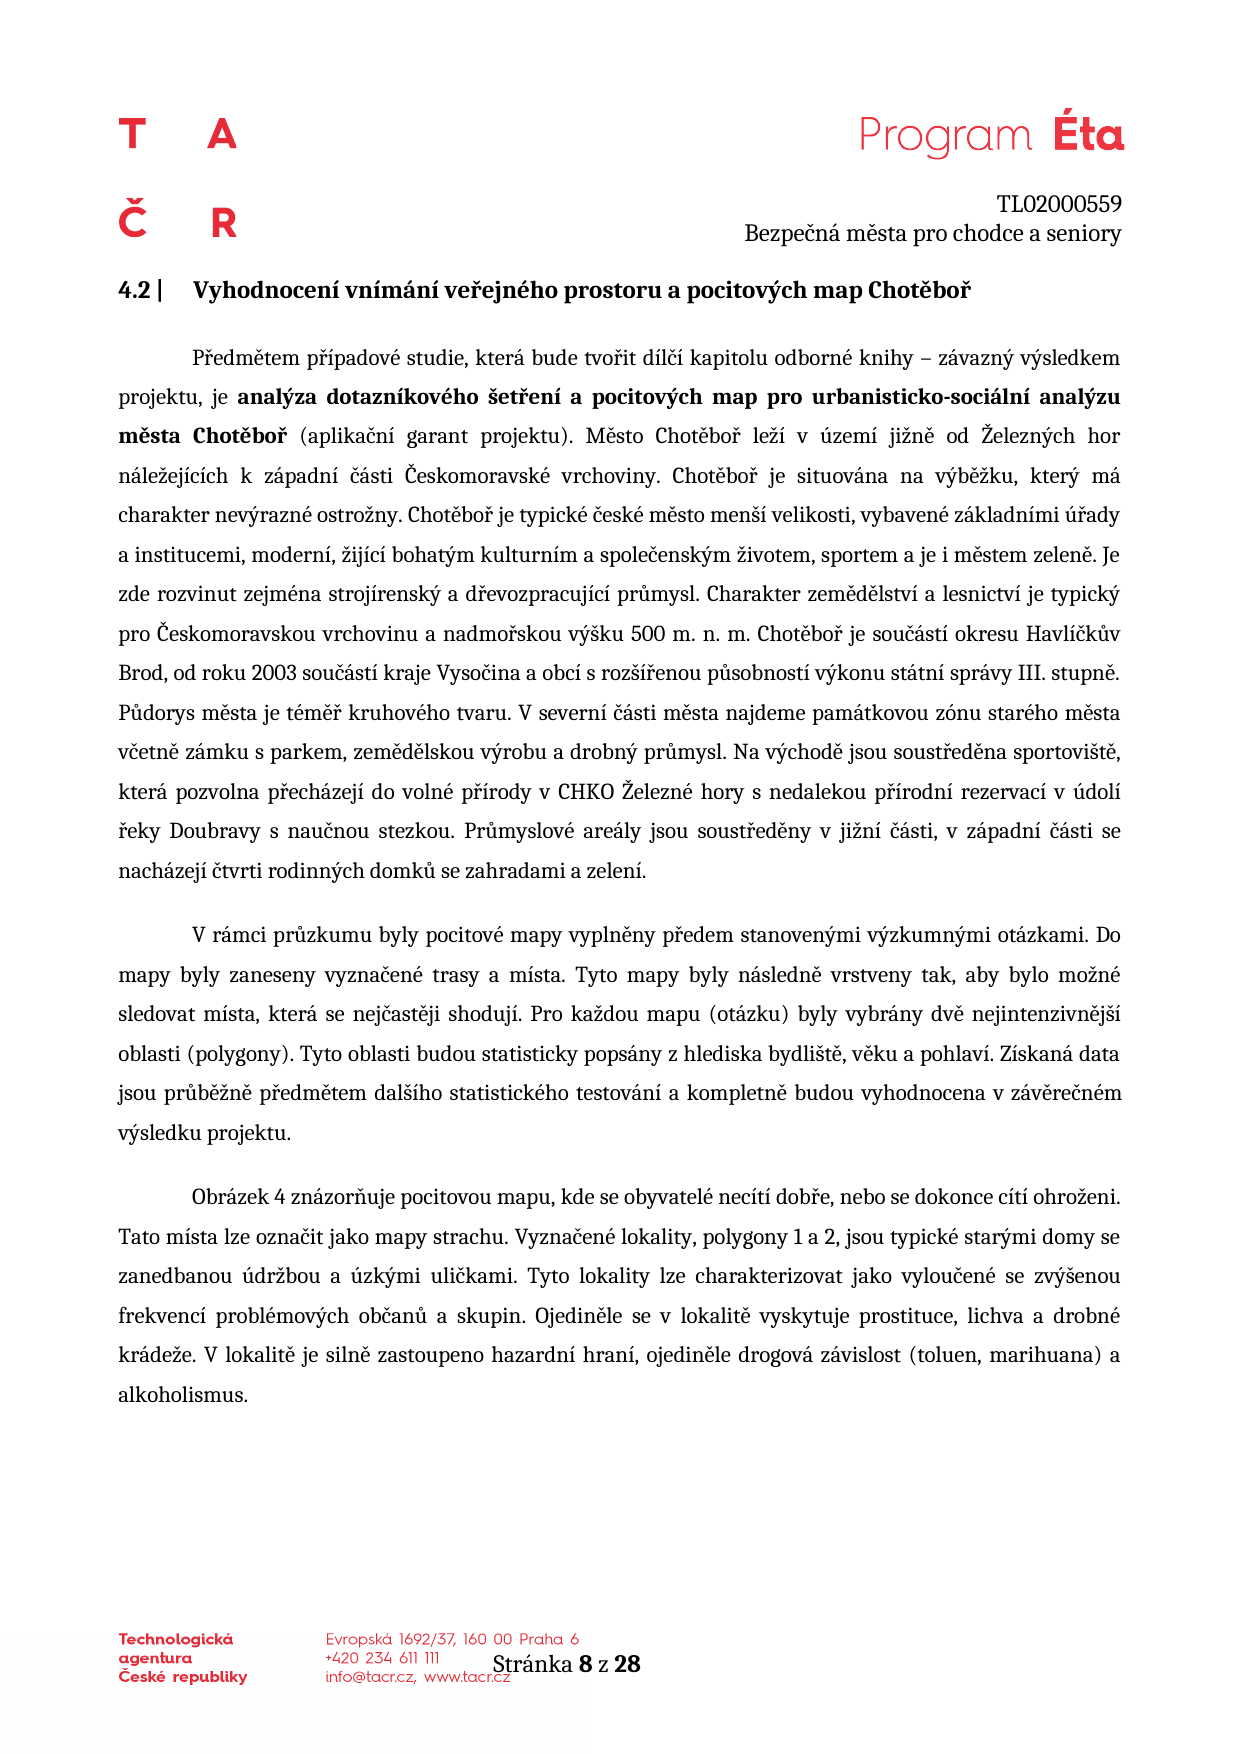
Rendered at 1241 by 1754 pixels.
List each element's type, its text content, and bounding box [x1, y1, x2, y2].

picture [0, 1626, 591, 1754]
picture [849, 97, 1133, 167]
picture [0, 0, 237, 237]
text Předmětem případové studie, která bude tvořit dílčí kapitolu odborné knihy – závazný výsledkem projektu, je analýza dotazníkového šetření a pocitových map pro urbanisticko-sociální analýzu města Chotěboř (aplikační garant projektu). Město Chotěboř leží v území jižně od Železných hor náležejících k západní části Českomoravské vrchoviny. Chotěboř je situována na výběžku, který má charakter nevýrazné ostrožny. Chotěboř je typické české město menší velikosti, vybavené základními úřady a institucemi, moderní, žijící bohatým kulturním a společenským životem, sportem a je i městem zeleně. Je zde rozvinut zejména strojírenský a dřevozpracující průmysl. Charakter zemědělství a lesnictví je typický pro Českomoravskou vrchovinu a nadmořskou výšku 500 m. n. m. Chotěboř je součástí okresu Havlíčkův Brod, od roku 2003 součástí kraje Vysočina a obcí s rozšířenou působností výkonu státní správy III. stupně. Půdorys města je téměř kruhového tvaru. V severní části města najdeme památkovou zónu starého města včetně zámku s parkem, zemědělskou výrobu a drobný průmysl. Na východě jsou soustředěna sportoviště, která pozvolna přecházejí do volné přírody v CHKO Železné hory s nedalekou přírodní rezervací v údolí řeky Doubravy s naučnou stezkou. Průmyslové areály jsou soustředěny v jižní části, v západní části se nacházejí čtvrti rodinných domků se zahradami a zelení. [118, 344, 1122, 884]
text Obrázek 4 znázorňuje pocitovou mapu, kde se obyvatelé necítí dobře, nebo se dokonce cítí ohroženi. Tato místa lze označit jako mapy strachu. Vyznačené lokality, polygony 1 a 2, jsou typické starými domy se zanedbanou údržbou a úzkými uličkami. Tyto lokality lze charakterizovat jako vyloučené se zvýšenou frekvencí problémových občanů a skupin. Ojediněle se v lokalitě vyskytuje prostituce, lichva a drobné krádeže. V lokalitě je silně zastoupeno hazardní hraní, ojediněle drogová závislost (toluen, marihuana) a alkoholismus. [118, 1184, 1122, 1408]
text V rámci průzkumu byly pocitové mapy vyplněny předem stanovenými výzkumnými otázkami. Do mapy byly zaneseny vyznačené trasy a místa. Tyto mapy byly následně vrstveny tak, aby bylo možné sledovat místa, která se nejčastěji shodují. Pro každou mapu (otázku) byly vybrány dvě nejintenzivnější oblasti (polygony). Tyto oblasti budou statisticky popsány z hlediska bydliště, věku a pohlaví. Získaná data jsou průběžně předmětem dalšího statistického testování a kompletně budou vyhodnocena v závěrečném výsledku projektu. [118, 922, 1122, 1146]
text 4.2 | Vyhodnocení vnímání veřejného prostoru a pocitových map Chotěboř [118, 276, 1122, 305]
